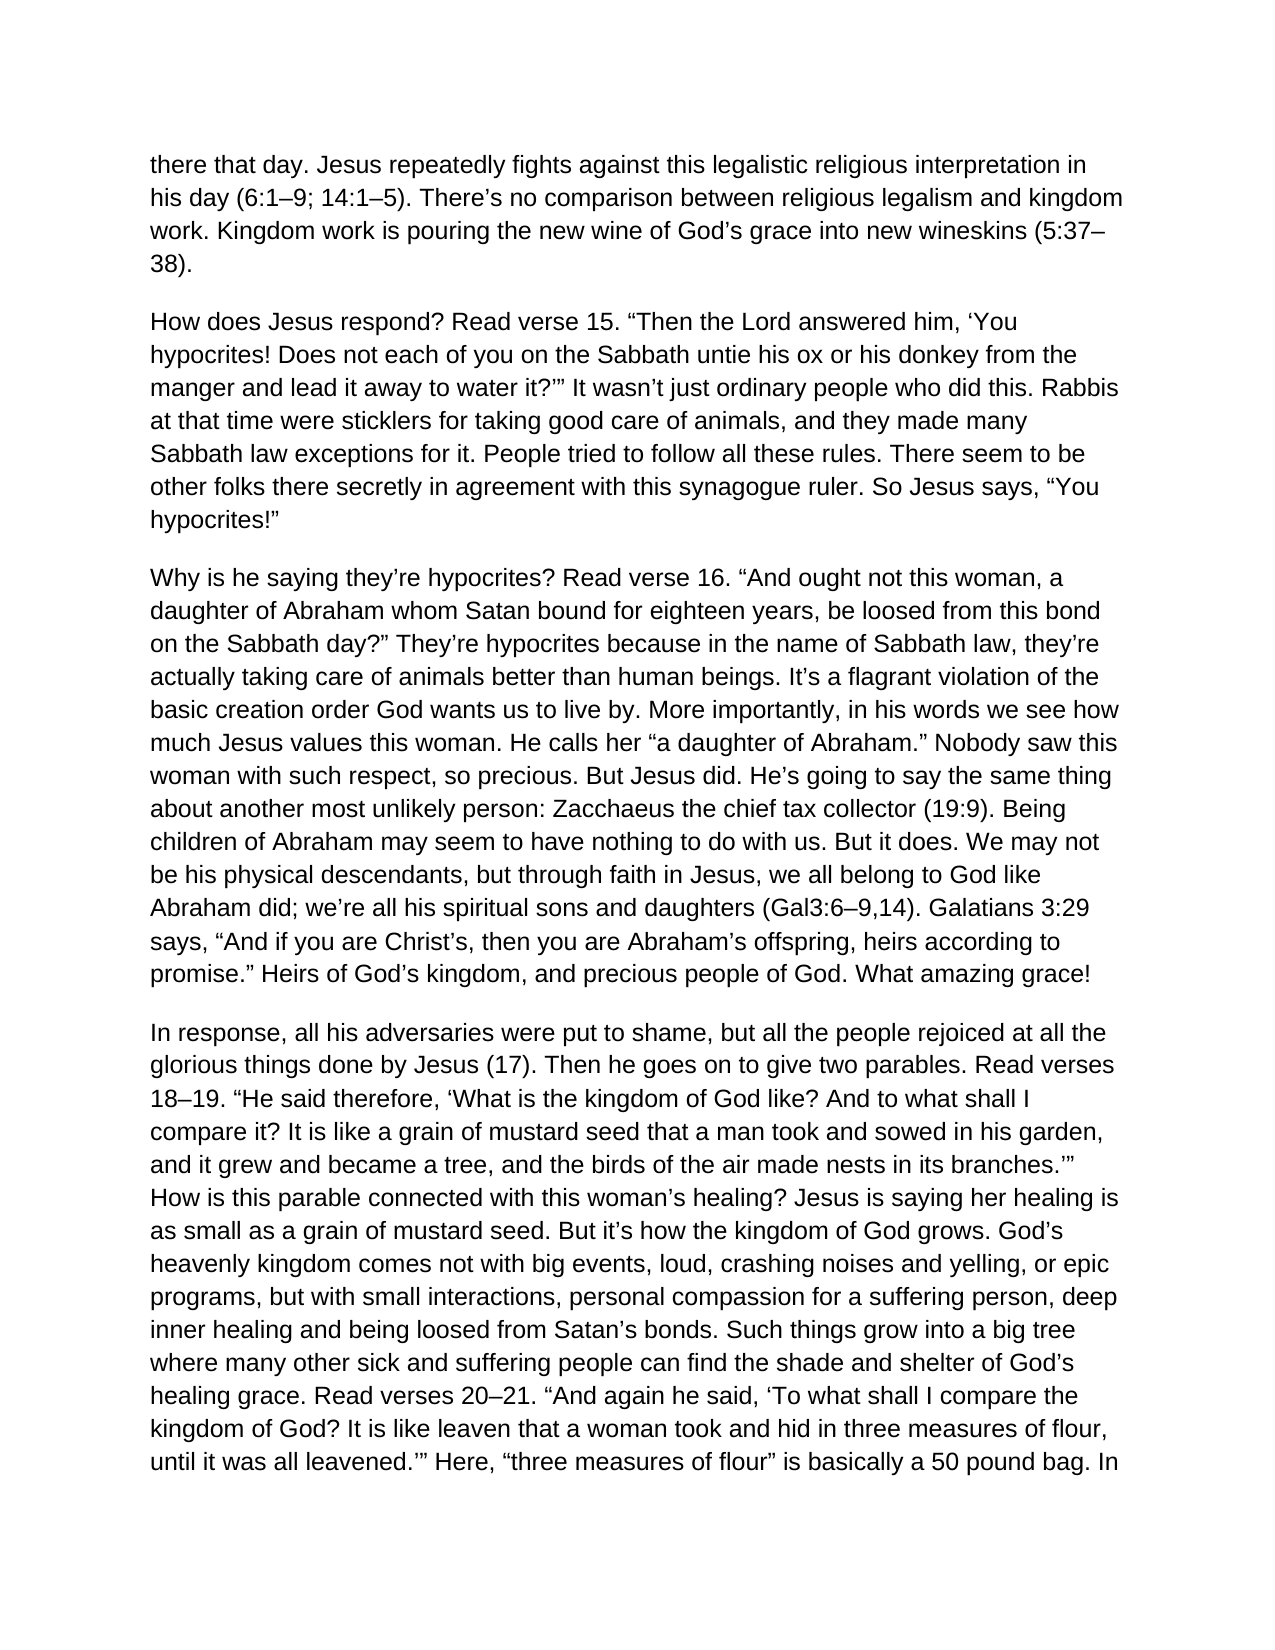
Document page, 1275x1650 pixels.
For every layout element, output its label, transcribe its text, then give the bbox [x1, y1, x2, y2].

text How does Jesus respond? Read verse 15. “Then the Lord answered him, ‘You hypocrites! Does not each of you on the Sabbath untie his ox or his donkey from the manger and lead it away to water it?’” It wasn’t just ordinary people who did this. Rabbis at that time were sticklers for taking good care of animals, and they made many Sabbath law exceptions for it. People tried to follow all these rules. There seem to be other folks there secretly in agreement with this synagogue ruler. So Jesus says, “You hypocrites!” [150, 307, 1125, 534]
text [150, 150, 1125, 278]
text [150, 1017, 1125, 1476]
text Why is he saying they’re hypocrites? Read verse 16. “And ought not this woman, a daughter of Abraham whom Satan bound for eighteen years, be loosed from this bond on the Sabbath day?” They’re hypocrites because in the name of Sabbath law, they’re actually taking care of animals better than human beings. It’s a flagrant violation of the basic creation order God wants us to live by. More importantly, in his words we see how much Jesus values this woman. He calls her “a daughter of Abraham.” Nobody saw this woman with such respect, so precious. But Jesus did. He’s going to say the same thing about another most unlikely person: Zacchaeus the chief tax collector (19:9). Being children of Abraham may seem to have nothing to do with us. But it does. We may not be his physical descendants, but through faith in Jesus, we all belong to God like Abraham did; we’re all his spiritual sons and daughters (Gal3:6–9,14). Galatians 3:29 says, “And if you are Christ’s, then you are Abraham’s offspring, heirs according to promise.” Heirs of God’s kingdom, and precious people of God. What amazing grace! [150, 563, 1125, 988]
